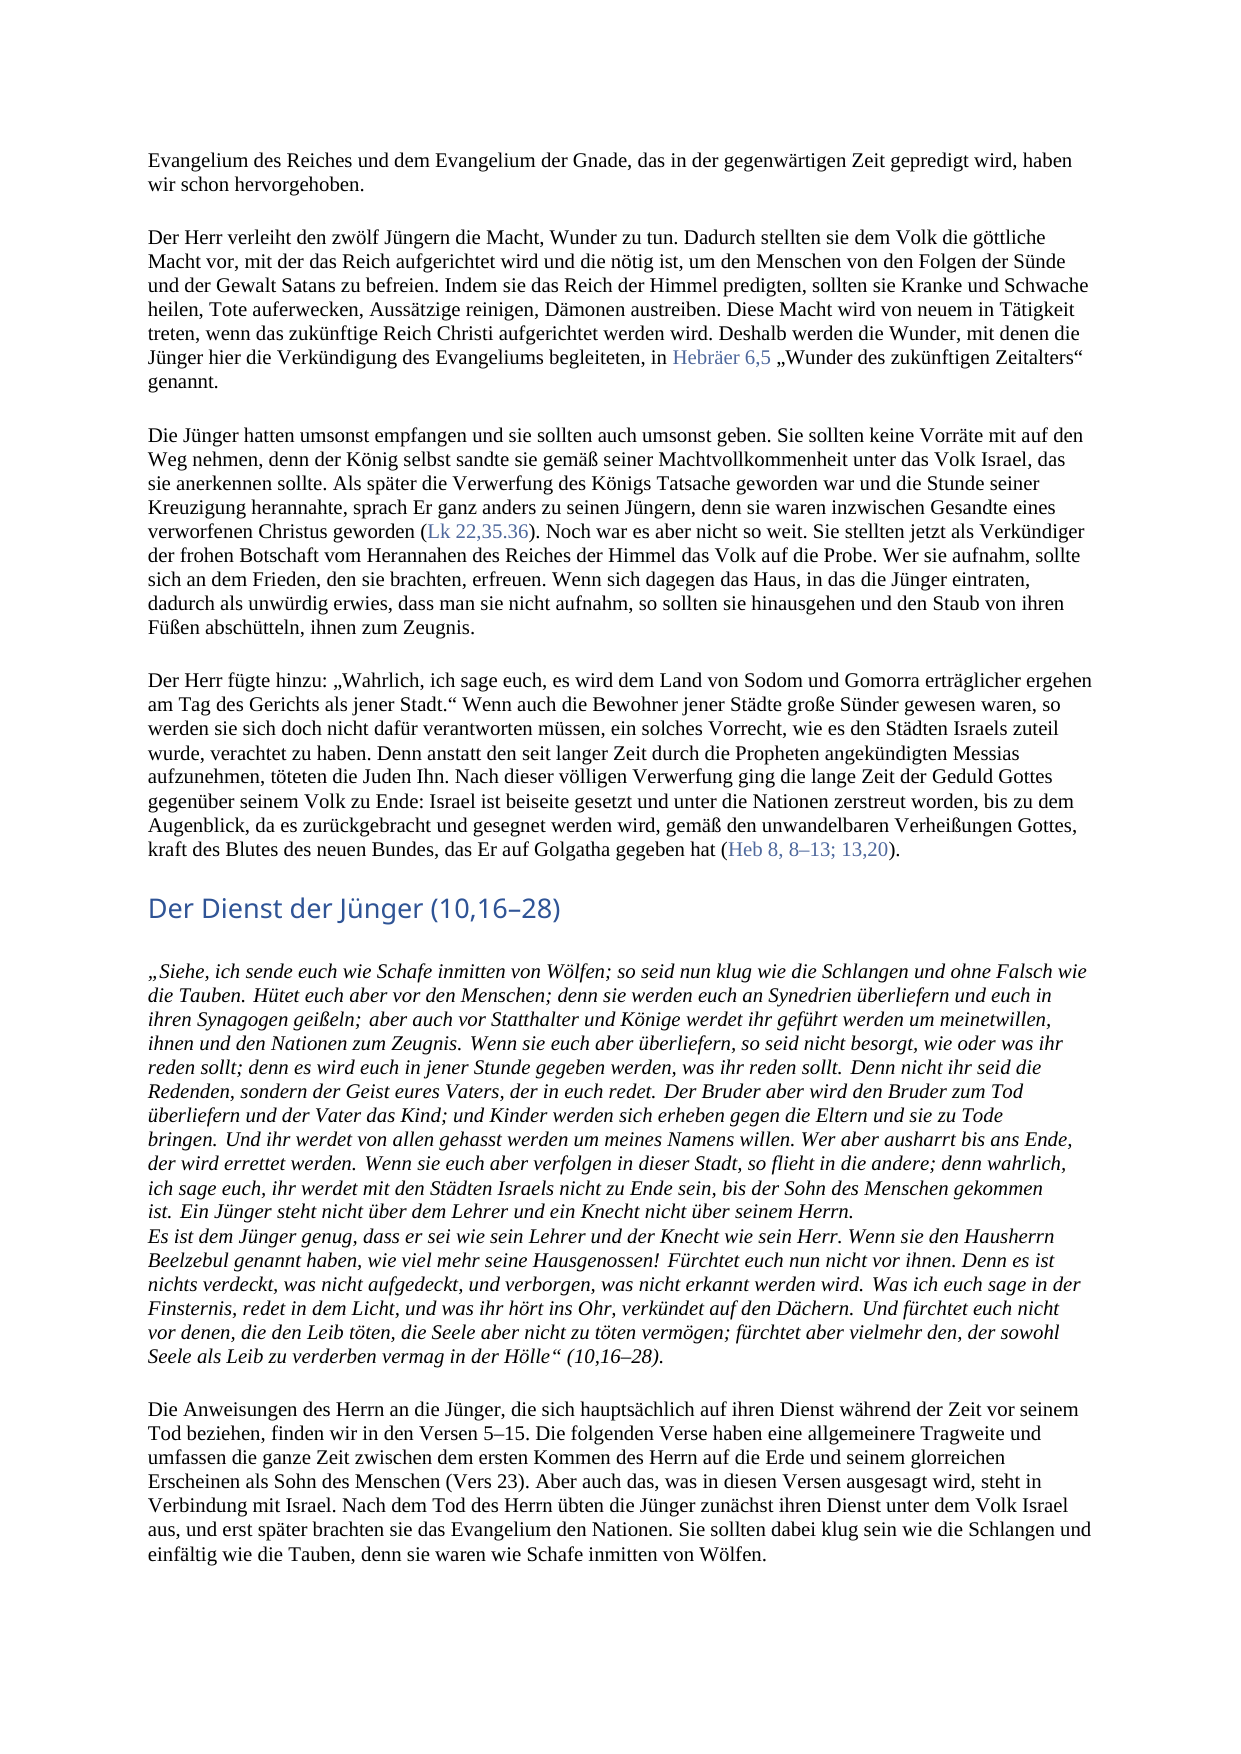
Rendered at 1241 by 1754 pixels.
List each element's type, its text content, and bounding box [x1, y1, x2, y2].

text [148, 148, 1093, 196]
text Der Herr verleiht den zwölf Jüngern die Macht, Wunder zu tun. Dadurch stellten sie dem Volk die göttliche Macht vor, mit der das Reich aufgerichtet wird und die nötig ist, um den Menschen von den Folgen der Sünde und der Gewalt Satans zu befreien. Indem sie das Reich der Himmel predigten, sollten sie Kranke und Schwache heilen, Tote auferwecken, Aussätzige reinigen, Dämonen austreiben. Diese Macht wird von neuem in Tätigkeit treten, wenn das zukünftige Reich Christi aufgerichtet werden wird. Deshalb werden die Wunder, mit denen die Jünger hier die Verkündigung des Evangeliums begleiteten, in Hebräer 6,5 „Wunder des zukünftigen Zeitalters“ genannt. [148, 225, 1093, 393]
text Die Anweisungen des Herrn an die Jünger, die sich hauptsächlich auf ihren Dienst während der Zeit vor seinem Tod beziehen, finden wir in den Versen 5–15. Die folgenden Verse haben eine allgemeinere Tragweite und umfassen die ganze Zeit zwischen dem ersten Kommen des Herrn auf die Erde und seinem glorreichen Erscheinen als Sohn des Menschen (Vers 23). Aber auch das, was in diesen Versen ausgesagt wird, steht in Verbindung mit Israel. Nach dem Tod des Herrn übten die Jünger zunächst ihren Dienst unter dem Volk Israel aus, und erst später brachten sie das Evangelium den Nationen. Sie sollten dabei klug sein wie die Schlangen und einfältig wie die Tauben, denn sie waren wie Schafe inmitten von Wölfen. [148, 1397, 1093, 1566]
text Der Herr fügte hinzu: „Wahrlich, ich sage euch, es wird dem Land von Sodom und Gomorra erträglicher ergehen am Tag des Gerichts als jener Stadt.“ Wenn auch die Bewohner jener Städte große Sünder gewesen waren, so werden sie sich doch nicht dafür verantworten müssen, ein solches Vorrecht, wie es den Städten Israels zuteil wurde, verachtet zu haben. Denn anstatt den seit langer Zeit durch die Propheten angekündigten Messias aufzunehmen, töteten die Juden Ihn. Nach dieser völligen Verwerfung ging die lange Zeit der Geduld Gottes gegenüber seinem Volk zu Ende: Israel ist beiseite gesetzt und unter die Nationen zerstreut worden, bis zu dem Augenblick, da es zurückgebracht und gesegnet werden wird, gemäß den unwandelbaren Verheißungen Gottes, kraft des Blutes des neuen Bundes, das Er auf Golgatha gegeben hat (Heb 8, 8–13; 13,20). [148, 668, 1093, 861]
text „Siehe, ich sende euch wie Schafe inmitten von Wölfen; so seid nun klug wie die Schlangen und ohne Falsch wie die Tauben. Hütet euch aber vor den Menschen; denn sie werden euch an Synedrien überliefern und euch in ihren Synagogen geißeln; aber auch vor Statthalter und Könige werdet ihr geführt werden um meinetwillen, ihnen und den Nationen zum Zeugnis. Wenn sie euch aber überliefern, so seid nicht besorgt, wie oder was ihr reden sollt; denn es wird euch in jener Stunde gegeben werden, was ihr reden sollt. Denn nicht ihr seid die Redenden, sondern der Geist eures Vaters, der in euch redet. Der Bruder aber wird den Bruder zum Tod überliefern und der Vater das Kind; und Kinder werden sich erheben gegen die Eltern und sie zu Tode bringen. Und ihr werdet von allen gehasst werden um meines Namens willen. Wer aber ausharrt bis ans Ende, der wird errettet werden. Wenn sie euch aber verfolgen in dieser Stadt, so flieht in die andere; denn wahrlich, ich sage euch, ihr werdet mit den Städten Israels nicht zu Ende sein, bis der Sohn des Menschen gekommen ist. Ein Jünger steht nicht über dem Lehrer und ein Knecht nicht über seinem Herrn. Es ist dem Jünger genug, dass er sei wie sein Lehrer und der Knecht wie sein Herr. Wenn sie den Hausherrn Beelzebul genannt haben, wie viel mehr seine Hausgenossen! Fürchtet euch nun nicht vor ihnen. Denn es ist nichts verdeckt, was nicht aufgedeckt, und verborgen, was nicht erkannt werden wird. Was ich euch sage in der Finsternis, redet in dem Licht, und was ihr hört ins Ohr, verkündet auf den Dächern. Und fürchtet euch nicht vor denen, die den Leib töten, die Seele aber nicht zu töten vermögen; fürchtet aber vielmehr den, der sowohl Seele als Leib zu verderben vermag in der Hölle“ (10,16–28). [148, 959, 1093, 1368]
text Die Jünger hatten umsonst empfangen und sie sollten auch umsonst geben. Sie sollten keine Vorräte mit auf den Weg nehmen, denn der König selbst sandte sie gemäß seiner Machtvollkommenheit unter das Volk Israel, das sie anerkennen sollte. Als später die Verwerfung des Königs Tatsache geworden war und die Stunde seiner Kreuzigung herannahte, sprach Er ganz anders zu seinen Jüngern, denn sie waren inzwischen Gesandte eines verworfenen Christus geworden (Lk 22,35.36). Noch war es aber nicht so weit. Sie stellten jetzt als Verkündiger der frohen Botschaft vom Herannahen des Reiches der Himmel das Volk auf die Probe. Wer sie aufnahm, sollte sich an dem Frieden, den sie brachten, erfreuen. Wenn sich dagegen das Haus, in das die Jünger eintraten, dadurch als unwürdig erwies, dass man sie nicht aufnahm, so sollten sie hinausgehen und den Staub von ihren Füßen abschütteln, ihnen zum Zeugnis. [148, 422, 1093, 639]
subtitle Der Dienst der Jünger (10,16–28) [148, 890, 1093, 927]
